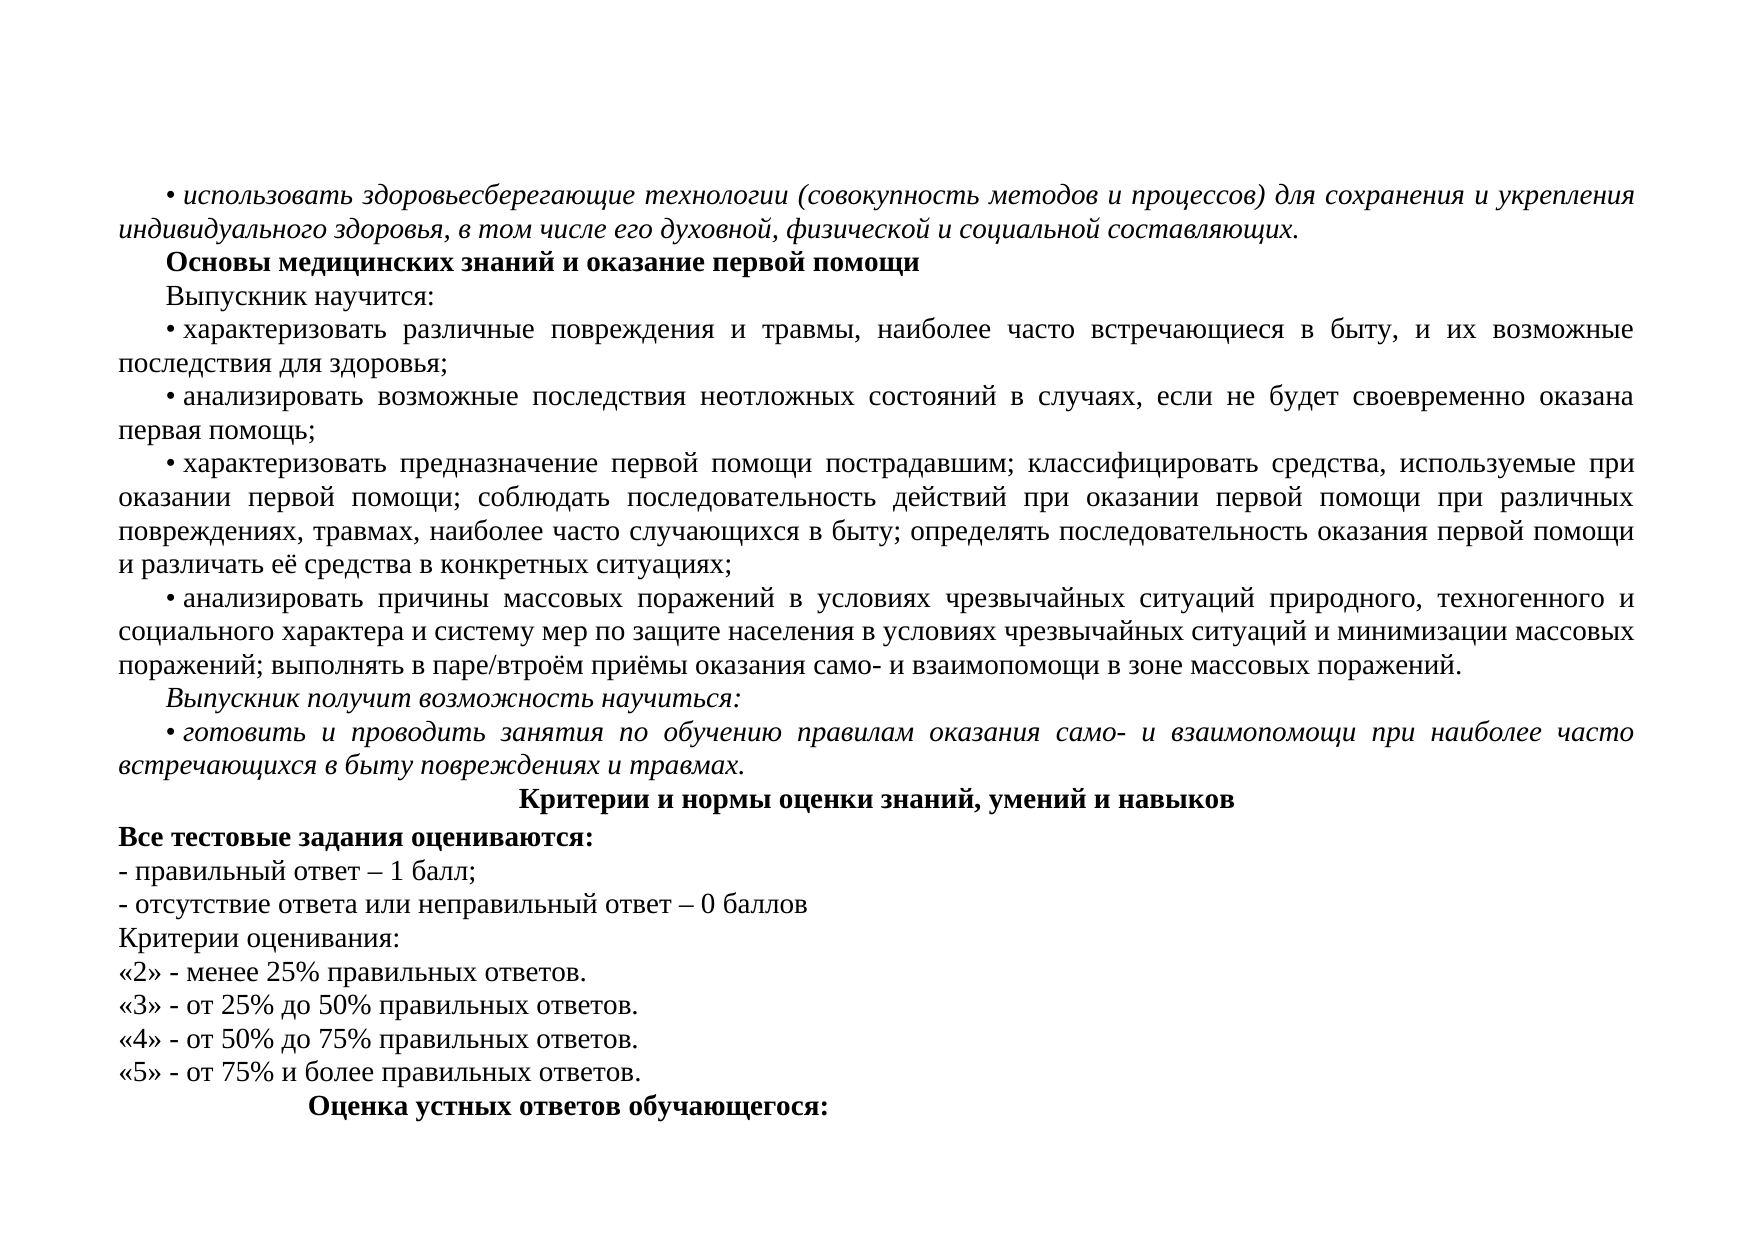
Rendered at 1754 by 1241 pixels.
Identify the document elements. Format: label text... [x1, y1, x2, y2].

text Критерии оценивания: [118, 920, 1636, 954]
text Выпускник научится: [118, 278, 1636, 311]
text «5» - от 75% и более правильных ответов. [118, 1054, 1636, 1088]
text «3» - от 25% до 50% правильных ответов. [118, 987, 1636, 1021]
text • анализировать возможные последствия неотложных состояний в случаях, если не будет своевременно оказана первая помощь; [118, 378, 1636, 446]
text Оценка устных ответов обучающегося: [118, 1088, 1636, 1121]
text • характеризовать предназначение первой помощи пострадавшим; классифицировать средства, используемые при оказании первой помощи; соблюдать последовательность действий при оказании первой помощи при различных повреждениях, травмах, наиболее часто случающихся в быту; определять последовательность оказания первой помощи и различать её средства в конкретных ситуациях; [118, 446, 1636, 580]
text • готовить и проводить занятия по обучению правилам оказания само- и взаимопомощи при наиболее часто встречающихся в быту повреждениях и травмах. [118, 714, 1636, 781]
text «2» - менее 25% правильных ответов. [118, 954, 1636, 987]
text Выпускник получит возможность научиться: [118, 680, 1636, 714]
text Критерии и нормы оценки знаний, умений и навыков [118, 781, 1636, 814]
text Все тестовые задания оцениваются: [118, 819, 1636, 853]
text - правильный ответ – 1 балл; [118, 853, 1636, 887]
text Основы медицинских знаний и оказание первой помощи [118, 244, 1636, 278]
text • анализировать причины массовых поражений в условиях чрезвычайных ситуаций природного, техногенного и социального характера и систему мер по защите населения в условиях чрезвычайных ситуаций и минимизации массовых поражений; выполнять в паре/втроём приёмы оказания само- и взаимопомощи в зоне массовых поражений. [118, 580, 1636, 680]
text • характеризовать различные повреждения и травмы, наиболее часто встречающиеся в быту, и их возможные последствия для здоровья; [118, 311, 1636, 378]
text • использовать здоровьесберегающие технологии (совокупность методов и процессов) для сохранения и укрепления индивидуального здоровья, в том числе его духовной, физической и социальной составляющих. [118, 177, 1636, 244]
text - отсутствие ответа или неправильный ответ – 0 баллов [118, 887, 1636, 920]
text «4» - от 50% до 75% правильных ответов. [118, 1021, 1636, 1054]
